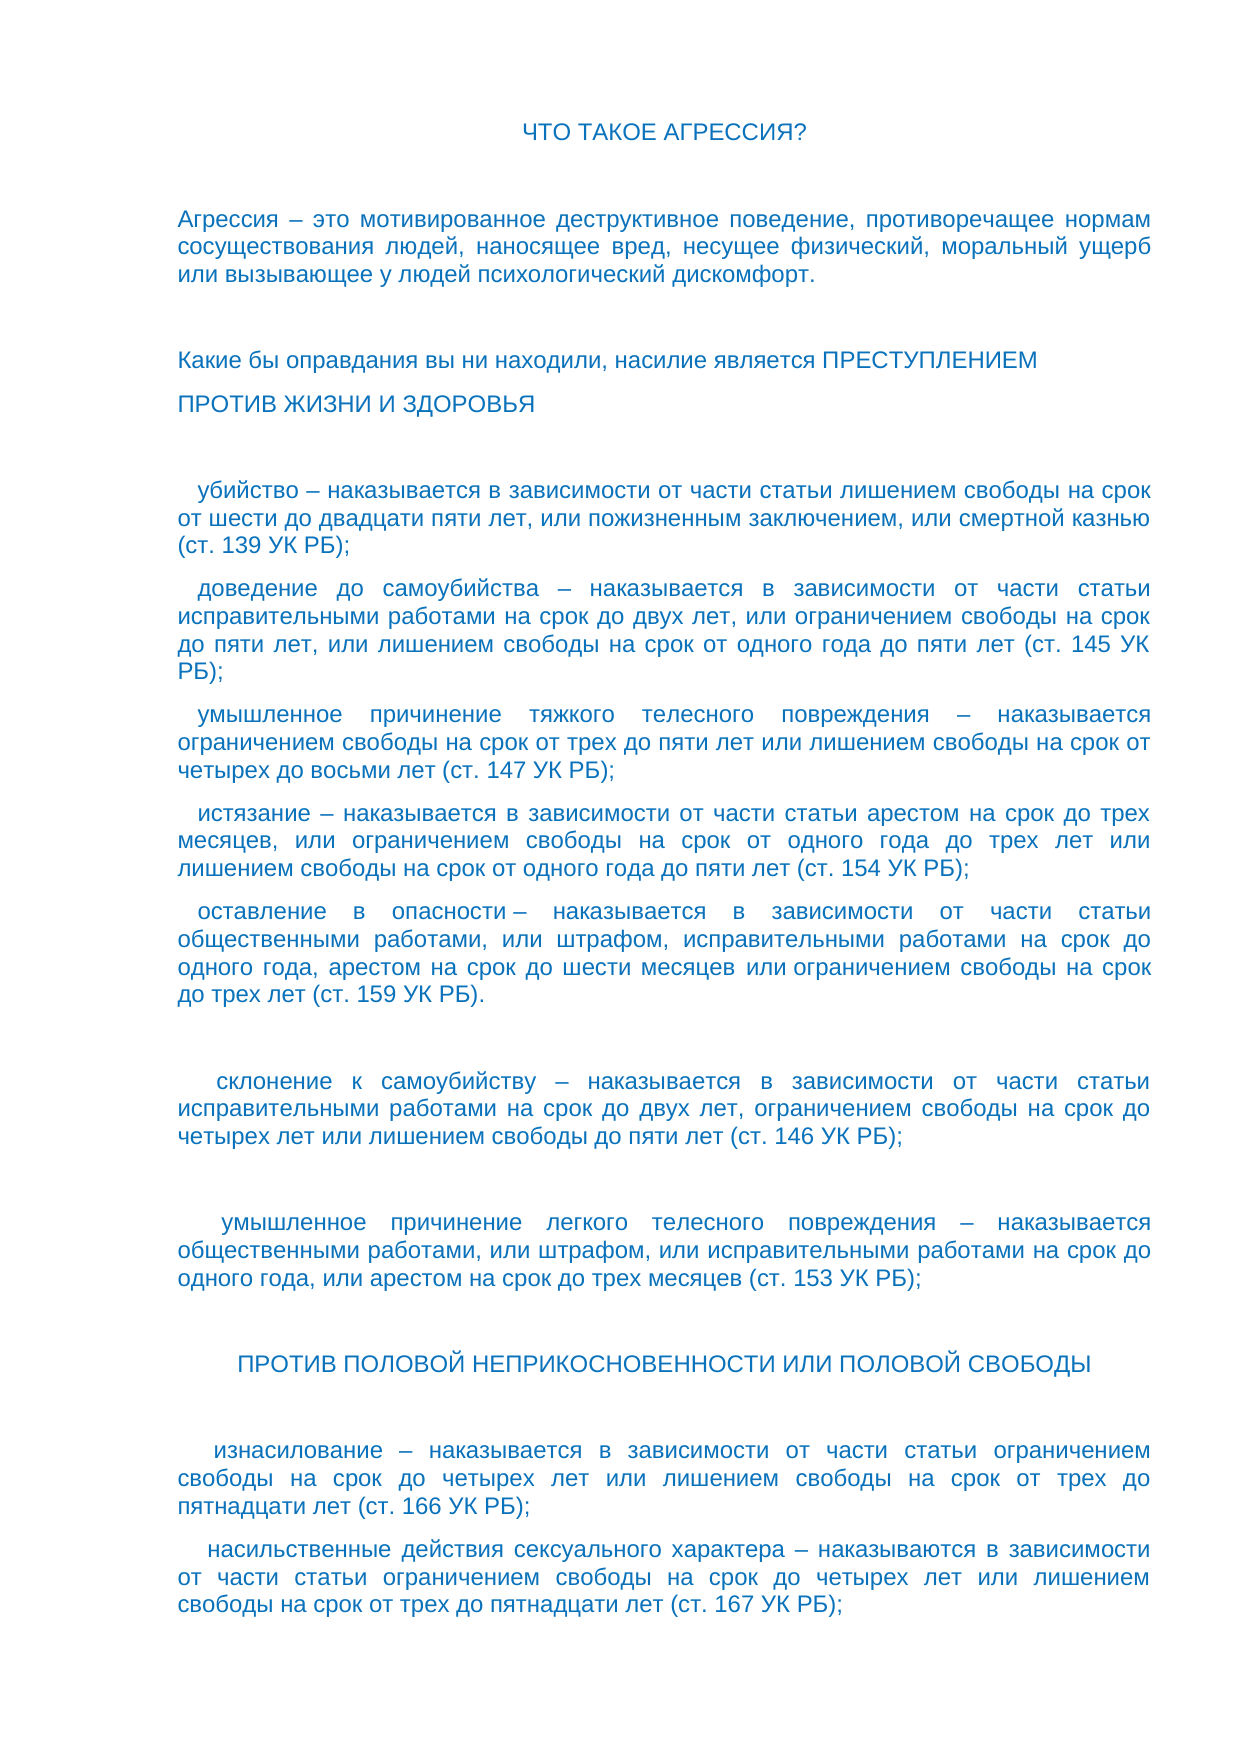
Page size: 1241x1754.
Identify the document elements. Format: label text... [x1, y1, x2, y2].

text Агрессия – это мотивированное деструктивное поведение, противоречащее нормам сосуществования людей, наносящее вред, несущее физический, моральный ущерб или вызывающее у людей психологический дискомфорт. [177, 204, 1152, 287]
text умышленное причинение легкого телесного повреждения – наказывается общественными работами, или штрафом, или исправительными работами на срок до одного года, или арестом на срок до трех месяцев (ст. 153 УК РБ); [177, 1208, 1152, 1291]
text Какие бы оправдания вы ни находили, насилие является ПРЕСТУПЛЕНИЕМ [177, 346, 1152, 374]
text доведение до самоубийства – наказывается в зависимости от части статьи исправительными работами на срок до двух лет, или ограничением свободы на срок до пяти лет, или лишением свободы на срок от одного года до пяти лет (ст. 145 УК РБ); [177, 574, 1152, 685]
text насильственные действия сексуального характера – наказываются в зависимости от части статьи ограничением свободы на срок до четырех лет или лишением свободы на срок от трех до пятнадцати лет (ст. 167 УК РБ); [177, 1535, 1152, 1618]
text оставление в опасности – наказывается в зависимости от части статьи общественными работами, или штрафом, исправительными работами на срок до одного года, арестом на срок до шести месяцев или ограничением свободы на срок до трех лет (ст. 159 УК РБ). [177, 897, 1152, 1008]
text ПРОТИВ ПОЛОВОЙ НЕПРИКОСНОВЕННОСТИ ИЛИ ПОЛОВОЙ СВОБОДЫ [177, 1350, 1152, 1377]
text истязание – наказывается в зависимости от части статьи арестом на срок до трех месяцев, или ограничением свободы на срок от одного года до трех лет или лишением свободы на срок от одного года до пяти лет (ст. 154 УК РБ); [177, 799, 1152, 882]
text умышленное причинение тяжкого телесного повреждения – наказывается ограничением свободы на срок от трех до пяти лет или лишением свободы на срок от четырех до восьми лет (ст. 147 УК РБ); [177, 700, 1152, 783]
text ЧТО ТАКОЕ АГРЕССИЯ? [177, 118, 1152, 146]
text изнасилование – наказывается в зависимости от части статьи ограничением свободы на срок до четырех лет или лишением свободы на срок от трех до пятнадцати лет (ст. 166 УК РБ); [177, 1436, 1152, 1519]
text склонение к самоубийству – наказывается в зависимости от части статьи исправительными работами на срок до двух лет, ограничением свободы на срок до четырех лет или лишением свободы до пяти лет (ст. 146 УК РБ); [177, 1067, 1152, 1149]
text убийство – наказывается в зависимости от части статьи лишением свободы на срок от шести до двадцати пяти лет, или пожизненным заключением, или смертной казнью (ст. 139 УК РБ); [177, 476, 1152, 559]
text ПРОТИВ ЖИЗНИ И ЗДОРОВЬЯ [177, 389, 1152, 417]
